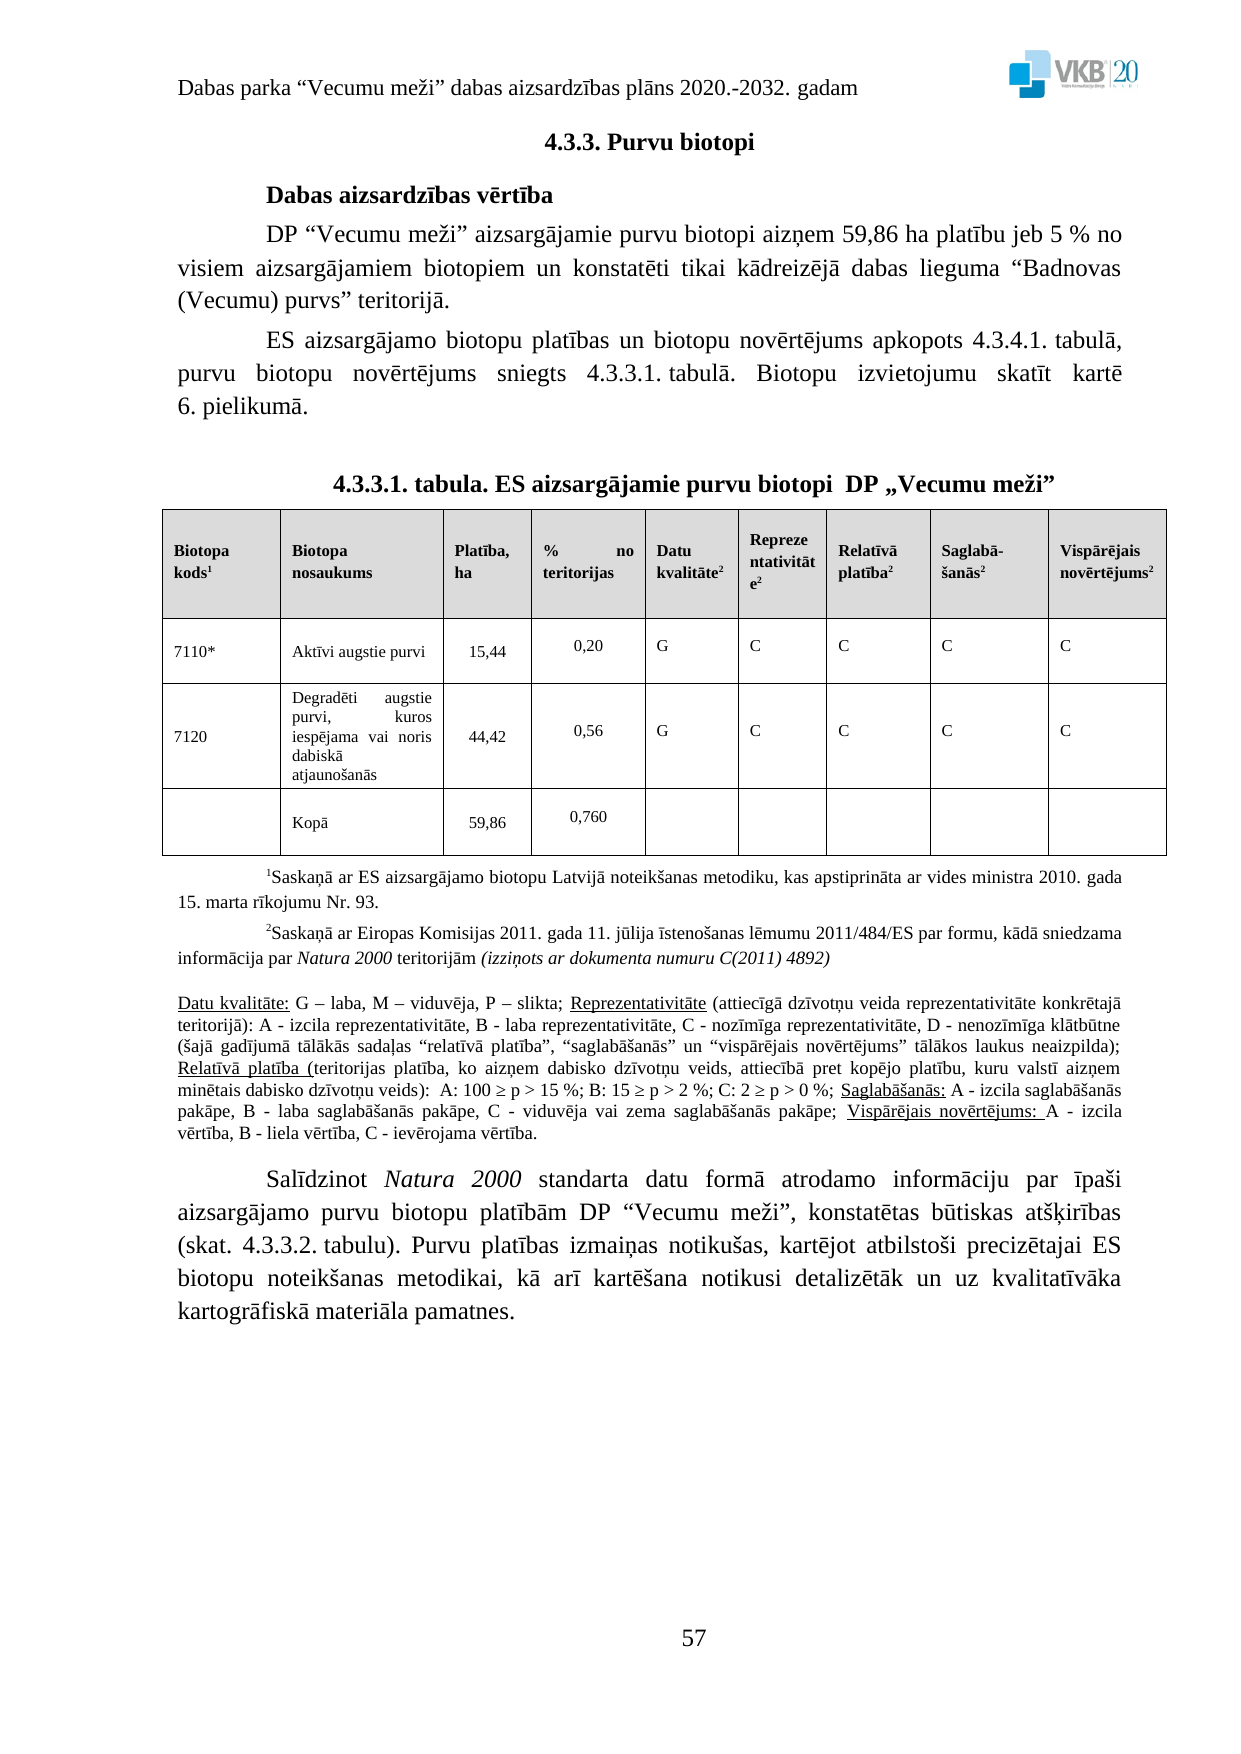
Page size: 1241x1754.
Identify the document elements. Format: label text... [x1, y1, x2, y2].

table_cell Kopā [281, 789, 443, 855]
table_cell 44,42 [444, 684, 531, 788]
table_cell C [931, 619, 1048, 683]
table_header Datu kvalitāte2 [646, 510, 738, 618]
text Datu kvalitāte: G – laba, M – viduvēja, P – slikta; Reprezentativitāte (attiecīgā dzīvotņu veida reprezentativitāte konkrētajā teritorijā): A - izcila reprezentativitāte, B - laba reprezentativitāte, C - nozīmīga reprezentativitāte, D - nenozīmīga klātbūtne (šajā gadījumā tālākās sadaļas “relatīvā platība”, “saglabāšanās” un “vispārējais novērtējums” tālākos laukus neaizpilda); Relatīvā platība (teritorijas platība, ko aizņem dabisko dzīvotņu veids, attiecībā pret kopējo platību, kuru valstī aizņem minētais dabisko dzīvotņu veids): A: 100 ≥ p > 15 %; B: 15 ≥ p > 2 %; C: 2 ≥ p > 0 %; Saglabāšanās: A - izcila saglabāšanās pakāpe, B - laba saglabāšanās pakāpe, C - viduvēja vai zema saglabāšanās pakāpe; Vispārējais novērtējums: A - izcila vērtība, B - liela vērtība, C - ievērojama vērtība. [177, 992, 1122, 1143]
table_cell 7110* [163, 619, 280, 683]
table_cell [931, 789, 1048, 855]
table_cell 7120 [163, 684, 280, 788]
table_cell C [931, 684, 1048, 788]
table_cell [163, 789, 280, 855]
table_header Biotopa kods1 [163, 510, 280, 618]
table_cell G [646, 619, 738, 683]
table_cell G [646, 684, 738, 788]
table_header Reprezentativitāte2 [739, 510, 826, 618]
table_cell 0,56 [532, 684, 645, 788]
table_cell [1049, 789, 1166, 855]
table_cell Aktīvi augstie purvi [281, 619, 443, 683]
table_cell [646, 789, 738, 855]
table_cell 0,760 [532, 789, 645, 855]
table_header Saglabā-šanās2 [931, 510, 1048, 618]
text 2Saskaņā ar Eiropas Komisijas 2011. gada 11. jūlija īstenošanas lēmumu 2011/484/ES par formu, kādā sniedzama informācija par Natura 2000 teritorijām (izziņots ar dokumenta numuru C(2011) 4892) [177, 922, 1122, 968]
table_cell [739, 789, 826, 855]
text 4.3.3.1. tabula. ES aizsargājamie purvu biotopi DP „Vecumu meži” [177, 469, 1122, 498]
table_header Biotopa nosaukums [281, 510, 443, 618]
list 4.3.3. Purvu biotopi [177, 127, 1122, 155]
table_cell 59,86 [444, 789, 531, 855]
text 1Saskaņā ar ES aizsargājamo biotopu Latvijā noteikšanas metodiku, kas apstiprināta ar vides ministra 2010. gada 15. marta rīkojumu Nr. 93. [177, 866, 1122, 912]
table_cell [827, 789, 930, 855]
table_cell C [1049, 619, 1166, 683]
table_cell Degradēti augstie purvi, kuros iespējama vai noris dabiskā atjaunošanās [281, 684, 443, 788]
table_cell 15,44 [444, 619, 531, 683]
text DP “Vecumu meži” aizsargājamie purvu biotopi aizņem 59,86 ha platību jeb 5 % no visiem aizsargājamiem biotopiem un konstatēti tikai kādreizējā dabas lieguma “Badnovas (Vecumu) purvs” teritorijā. [177, 219, 1122, 314]
picture [1009, 50, 1138, 98]
table_header Platība, ha [444, 510, 531, 618]
text Salīdzinot Natura 2000 standarta datu formā atrodamo informāciju par īpaši aizsargājamo purvu biotopu platībām DP “Vecumu meži”, konstatētas būtiskas atšķirības (skat. 4.3.3.2. tabulu). Purvu platības izmaiņas notikušas, kartējot atbilstoši precizētajai ES biotopu noteikšanas metodikai, kā arī kartēšana notikusi detalizētāk un uz kvalitatīvāka kartogrāfiskā materiāla pamatnes. [177, 1164, 1122, 1325]
table_cell C [739, 684, 826, 788]
table_header Vispārējais novērtējums2 [1049, 510, 1166, 618]
table_cell C [739, 619, 826, 683]
text ES aizsargājamo biotopu platības un biotopu novērtējums apkopots 4.3.4.1. tabulā, purvu biotopu novērtējums sniegts 4.3.3.1. tabulā. Biotopu izvietojumu skatīt kartē 6. pielikumā. [177, 325, 1122, 420]
table_cell 0,20 [532, 619, 645, 683]
table_header % no teritorijas [532, 510, 645, 618]
table_header Relatīvā platība2 [827, 510, 930, 618]
table_cell C [1049, 684, 1166, 788]
table_cell C [827, 684, 930, 788]
text Dabas aizsardzības vērtība [177, 180, 1122, 209]
table_cell C [827, 619, 930, 683]
